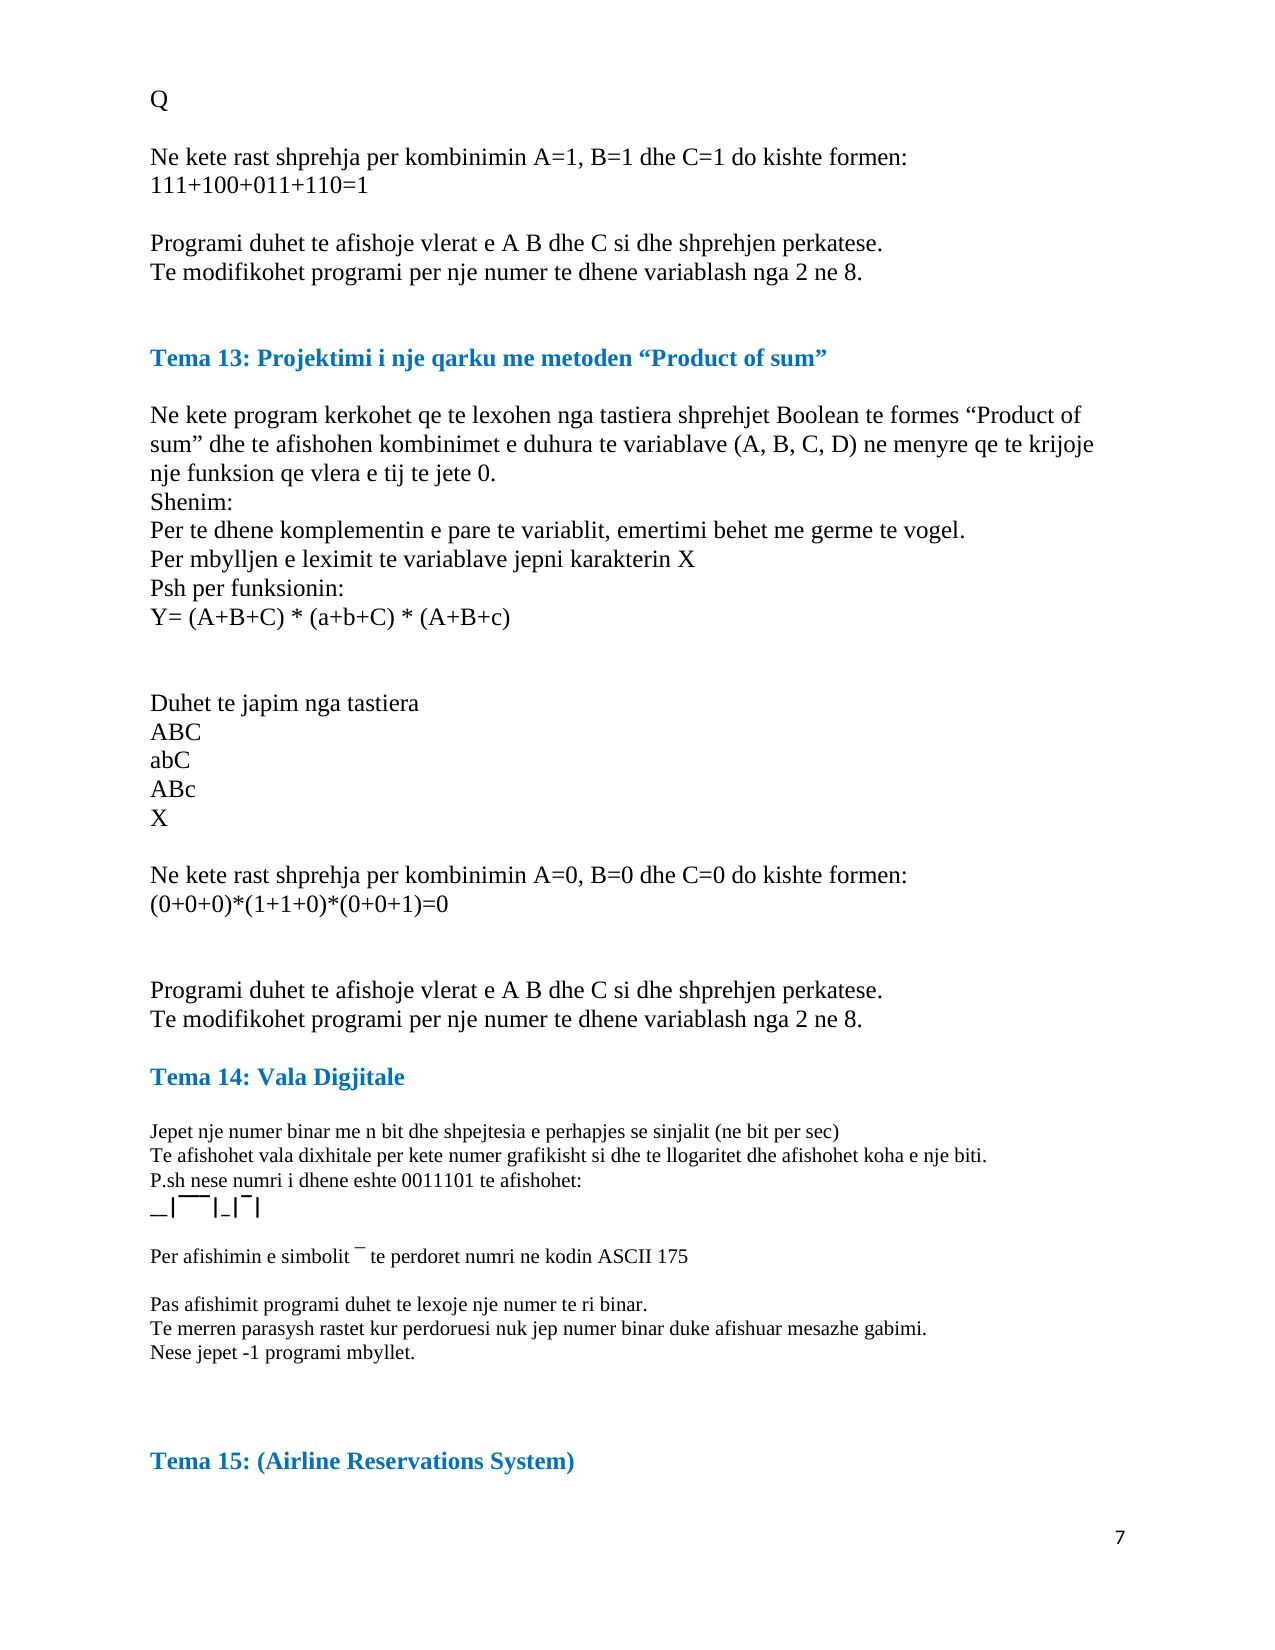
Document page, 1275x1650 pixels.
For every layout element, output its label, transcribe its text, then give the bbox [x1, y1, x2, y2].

text Psh per funksionin: [150, 573, 1125, 602]
text Ne kete rast shprehja per kombinimin A=0, B=0 dhe C=0 do kishte formen: [150, 861, 1125, 889]
text Te merren parasysh rastet kur perdoruesi nuk jep numer binar duke afishuar mesazhe gabimi. [150, 1316, 1125, 1340]
text Y= (A+B+C) * (a+b+C) * (A+B+c) [150, 602, 1125, 631]
text Programi duhet te afishoje vlerat e A B dhe C si dhe shprehjen perkatese. [150, 228, 1125, 257]
text Ne kete rast shprehja per kombinimin A=1, B=1 dhe C=1 do kishte formen: [150, 142, 1125, 171]
text Pas afishimit programi duhet te lexoje nje numer te ri binar. [150, 1292, 1125, 1316]
text Shenim: [150, 487, 1125, 516]
text Per mbylljen e leximit te variablave jepni karakterin X [150, 544, 1125, 573]
text Q [150, 84, 1125, 113]
text 111+100+011+110=1 [150, 171, 1125, 199]
text P.sh nese numri i dhene eshte 0011101 te afishohet: [150, 1167, 1125, 1192]
text Per te dhene komplementin e pare te variablit, emertimi behet me germe te vogel. [150, 516, 1125, 544]
text Te modifikohet programi per nje numer te dhene variablash nga 2 ne 8. [150, 1004, 1125, 1033]
text Ne kete program kerkohet qe te lexohen nga tastiera shprehjet Boolean te formes “Product of sum” dhe te afishohen kombinimet e duhura te variablave (A, B, C, D) ne menyre qe te krijoje nje funksion qe vlera e tij te jete 0. [150, 401, 1125, 487]
text ABC [150, 717, 1125, 746]
text Per afishimin e simbolit ¯ te perdoret numri ne kodin ASCII 175 [150, 1244, 1125, 1268]
text Programi duhet te afishoje vlerat e A B dhe C si dhe shprehjen perkatese. [150, 976, 1125, 1004]
text Jepet nje numer binar me n bit dhe shpejtesia e perhapjes se sinjalit (ne bit per sec) [150, 1119, 1125, 1143]
text (0+0+0)*(1+1+0)*(0+0+1)=0 [150, 889, 1125, 918]
text Nese jepet -1 programi mbyllet. [150, 1340, 1125, 1364]
text ABc [150, 774, 1125, 803]
text Tema 15: (Airline Reservations System) [150, 1446, 1125, 1475]
text abC [150, 746, 1125, 774]
text Te afishohet vala dixhitale per kete numer grafikisht si dhe te llogaritet dhe afishohet koha e nje biti. [150, 1143, 1125, 1167]
text X [150, 803, 1125, 832]
text Tema 13: Projektimi i nje qarku me metoden “Product of sum” [150, 343, 1125, 372]
text __|¯¯¯|_|¯| [150, 1192, 1125, 1220]
text Duhet te japim nga tastiera [150, 688, 1125, 717]
text Tema 14: Vala Digjitale [150, 1062, 1125, 1091]
text Te modifikohet programi per nje numer te dhene variablash nga 2 ne 8. [150, 257, 1125, 286]
